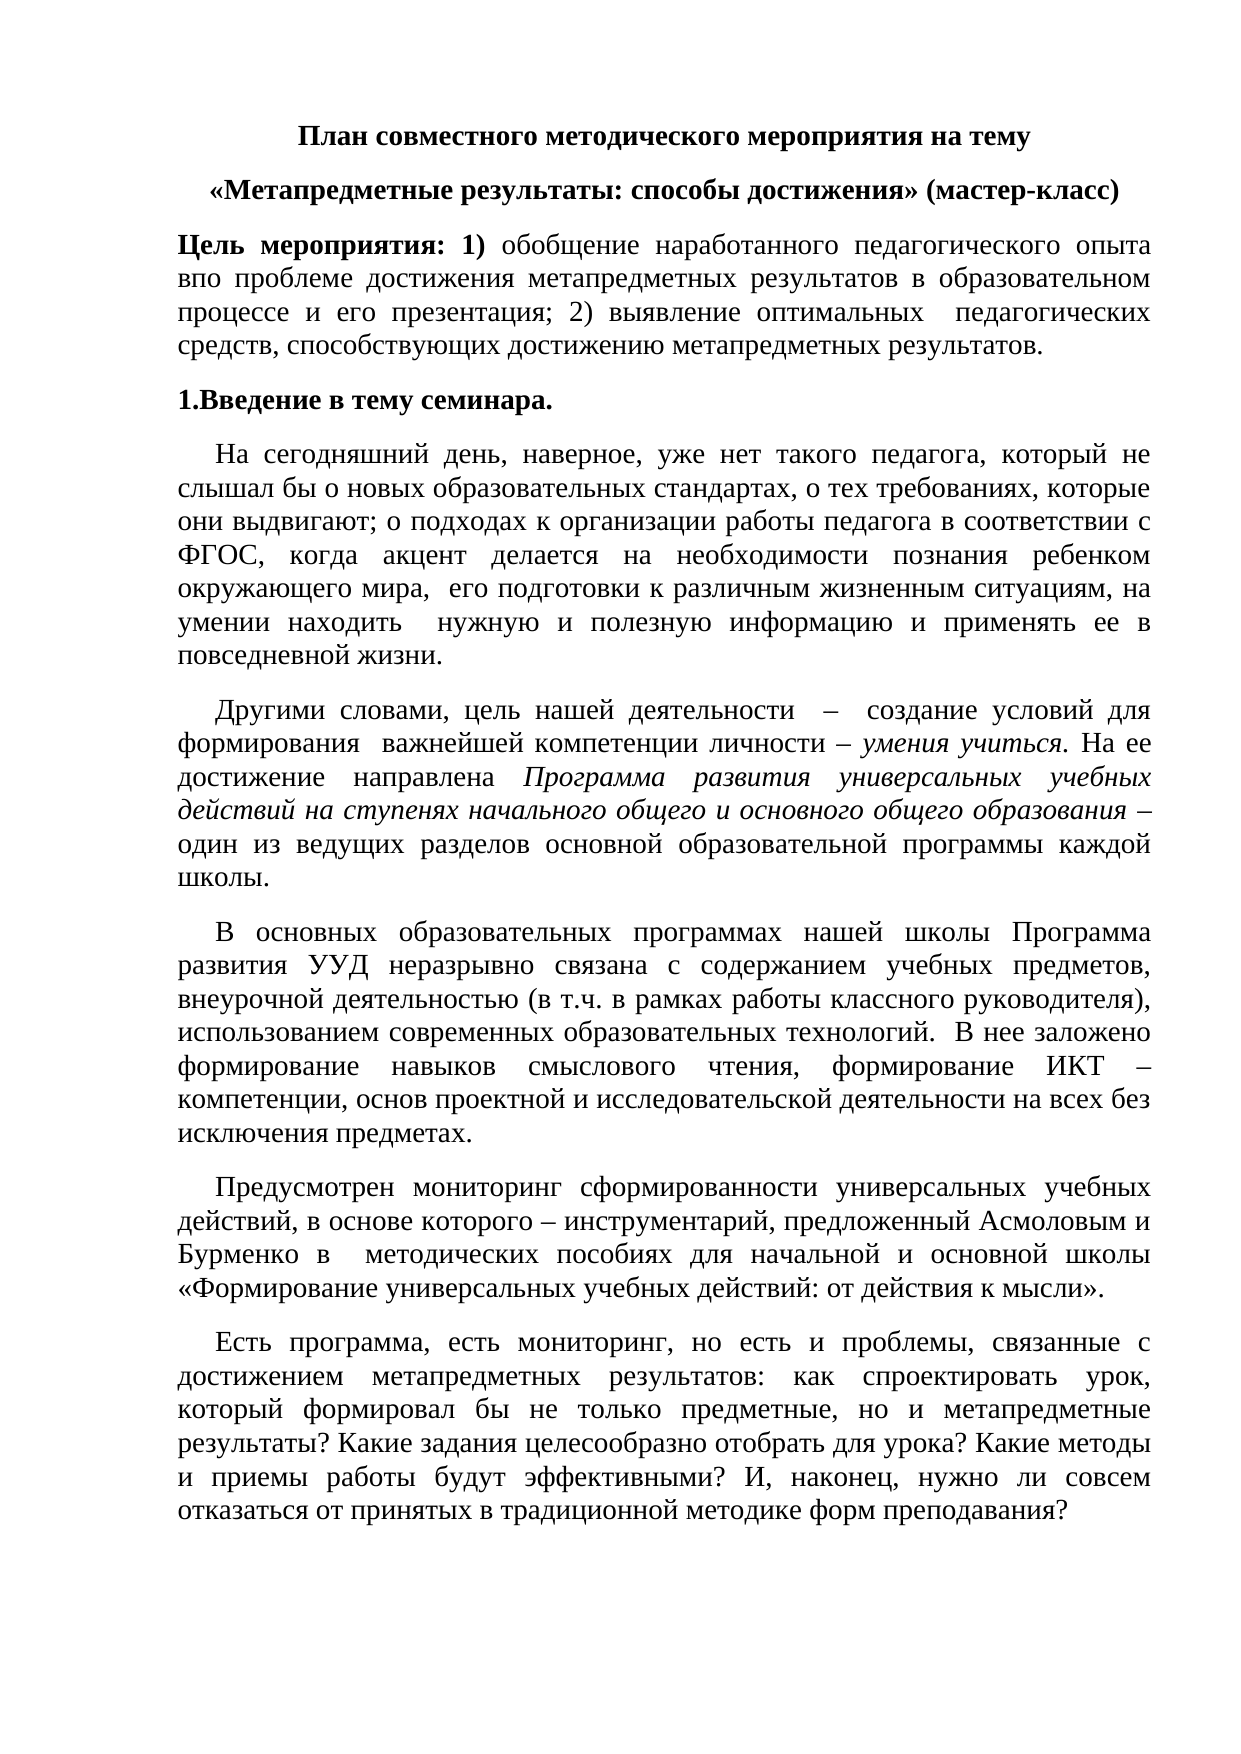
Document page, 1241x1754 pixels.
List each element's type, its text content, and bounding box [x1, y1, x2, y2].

text 1.Введение в тему семинара. [177, 382, 1152, 415]
text План совместного методического мероприятия на тему [177, 118, 1152, 152]
text Предусмотрен мониторинг сформированности универсальных учебных действий, в основе которого – инструментарий, предложенный Асмоловым и Бурменко в методических пособиях для начальной и основной школы «Формирование универсальных учебных действий: от действия к мысли». [177, 1169, 1152, 1304]
text В основных образовательных программах нашей школы Программа развития УУД неразрывно связана с содержанием учебных предметов, внеурочной деятельностью (в т.ч. в рамках работы классного руководителя), использованием современных образовательных технологий. В нее заложено формирование навыков смыслового чтения, формирование ИКТ – компетенции, основ проектной и исследовательской деятельности на всех без исключения предметах. [177, 914, 1152, 1149]
text Другими словами, цель нашей деятельности – создание условий для формирования важнейшей компетенции личности – умения учиться. На ее достижение направлена Программа развития универсальных учебных действий на ступенях начального общего и основного общего образования – один из ведущих разделов основной образовательной программы каждой школы. [177, 692, 1152, 893]
text Цель мероприятия: 1) обобщение наработанного педагогического опыта впо проблеме достижения метапредметных результатов в образовательном процессе и его презентация; 2) выявление оптимальных педагогических средств, способствующих достижению метапредметных результатов. [177, 227, 1152, 361]
text «Метапредметные результаты: способы достижения» (мастер-класс) [177, 172, 1152, 206]
text Есть программа, есть мониторинг, но есть и проблемы, связанные с достижением метапредметных результатов: как спроектировать урок, который формировал бы не только предметные, но и метапредметные результаты? Какие задания целесообразно отобрать для урока? Какие методы и приемы работы будут эффективными? И, наконец, нужно ли совсем отказаться от принятых в традиционной методике форм преподавания? [177, 1324, 1152, 1526]
text На сегодняшний день, наверное, уже нет такого педагога, который не слышал бы о новых образовательных стандартах, о тех требованиях, которые они выдвигают; о подходах к организации работы педагога в соответствии с ФГОС, когда акцент делается на необходимости познания ребенком окружающего мира, его подготовки к различным жизненным ситуациям, на умении находить нужную и полезную информацию и применять ее в повседневной жизни. [177, 436, 1152, 671]
